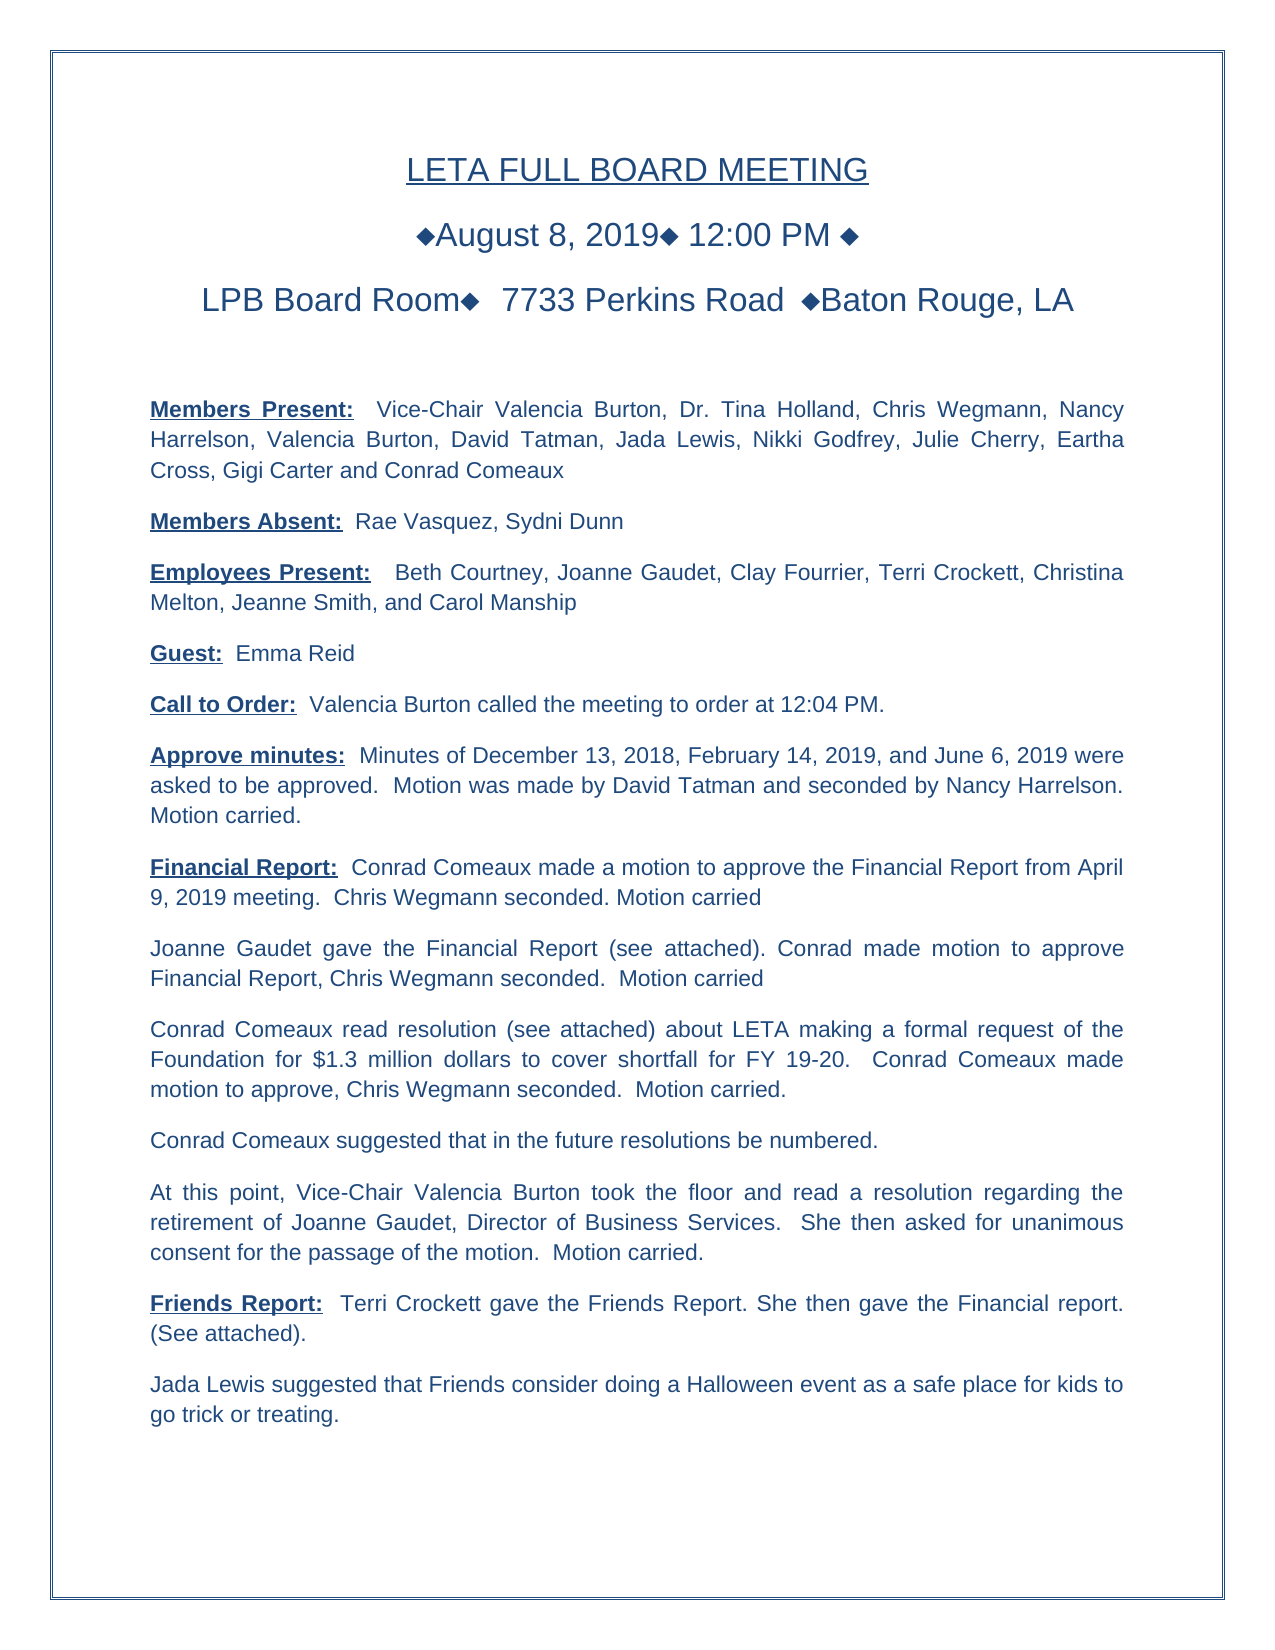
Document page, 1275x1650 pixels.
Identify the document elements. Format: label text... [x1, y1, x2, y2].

text August 8, 2019 12:00 PM [150, 215, 1125, 253]
text Guest: Emma Reid [150, 640, 1125, 666]
text Conrad Comeaux suggested that in the future resolutions be numbered. [150, 1127, 1125, 1154]
text LETA FULL BOARD MEETING [150, 150, 1125, 188]
text Friends Report: Terri Crockett gave the Friends Report. She then gave the Financial report. (See attached). [150, 1290, 1125, 1347]
text At this point, Vice-Chair Valencia Burton took the floor and read a resolution regarding the retirement of Joanne Gaudet, Director of Business Services. She then asked for unanimous consent for the passage of the motion. Motion carried. [150, 1178, 1125, 1265]
text Employees Present: Beth Courtney, Joanne Gaudet, Clay Fourrier, Terri Crockett, Christina Melton, Jeanne Smith, and Carol Manship [150, 559, 1125, 615]
text Members Present: Vice-Chair Valencia Burton, Dr. Tina Holland, Chris Wegmann, Nancy Harrelson, Valencia Burton, David Tatman, Jada Lewis, Nikki Godfrey, Julie Cherry, Eartha Cross, Gigi Carter and Conrad Comeaux [150, 396, 1125, 483]
text Call to Order: Valencia Burton called the meeting to order at 12:04 PM. [150, 691, 1125, 717]
text Jada Lewis suggested that Friends consider doing a Halloween event as a safe place for kids to go trick or treating. [150, 1371, 1125, 1428]
text Financial Report: Conrad Comeaux made a motion to approve the Financial Report from April 9, 2019 meeting. Chris Wegmann seconded. Motion carried [150, 853, 1125, 910]
text LPB Board Room 7733 Perkins Road Baton Rouge, LA [150, 280, 1125, 319]
text Members Absent: Rae Vasquez, Sydni Dunn [150, 508, 1125, 534]
text Conrad Comeaux read resolution (see attached) about LETA making a formal request of the Foundation for $1.3 million dollars to cover shortfall for FY 19-20. Conrad Comeaux made motion to approve, Chris Wegmann seconded. Motion carried. [150, 1016, 1125, 1103]
text Approve minutes: Minutes of December 13, 2018, February 14, 2019, and June 6, 2019 were asked to be approved. Motion was made by David Tatman and seconded by Nancy Harrelson. Motion carried. [150, 742, 1125, 829]
text Joanne Gaudet gave the Financial Report (see attached). Conrad made motion to approve Financial Report, Chris Wegmann seconded. Motion carried [150, 935, 1125, 991]
